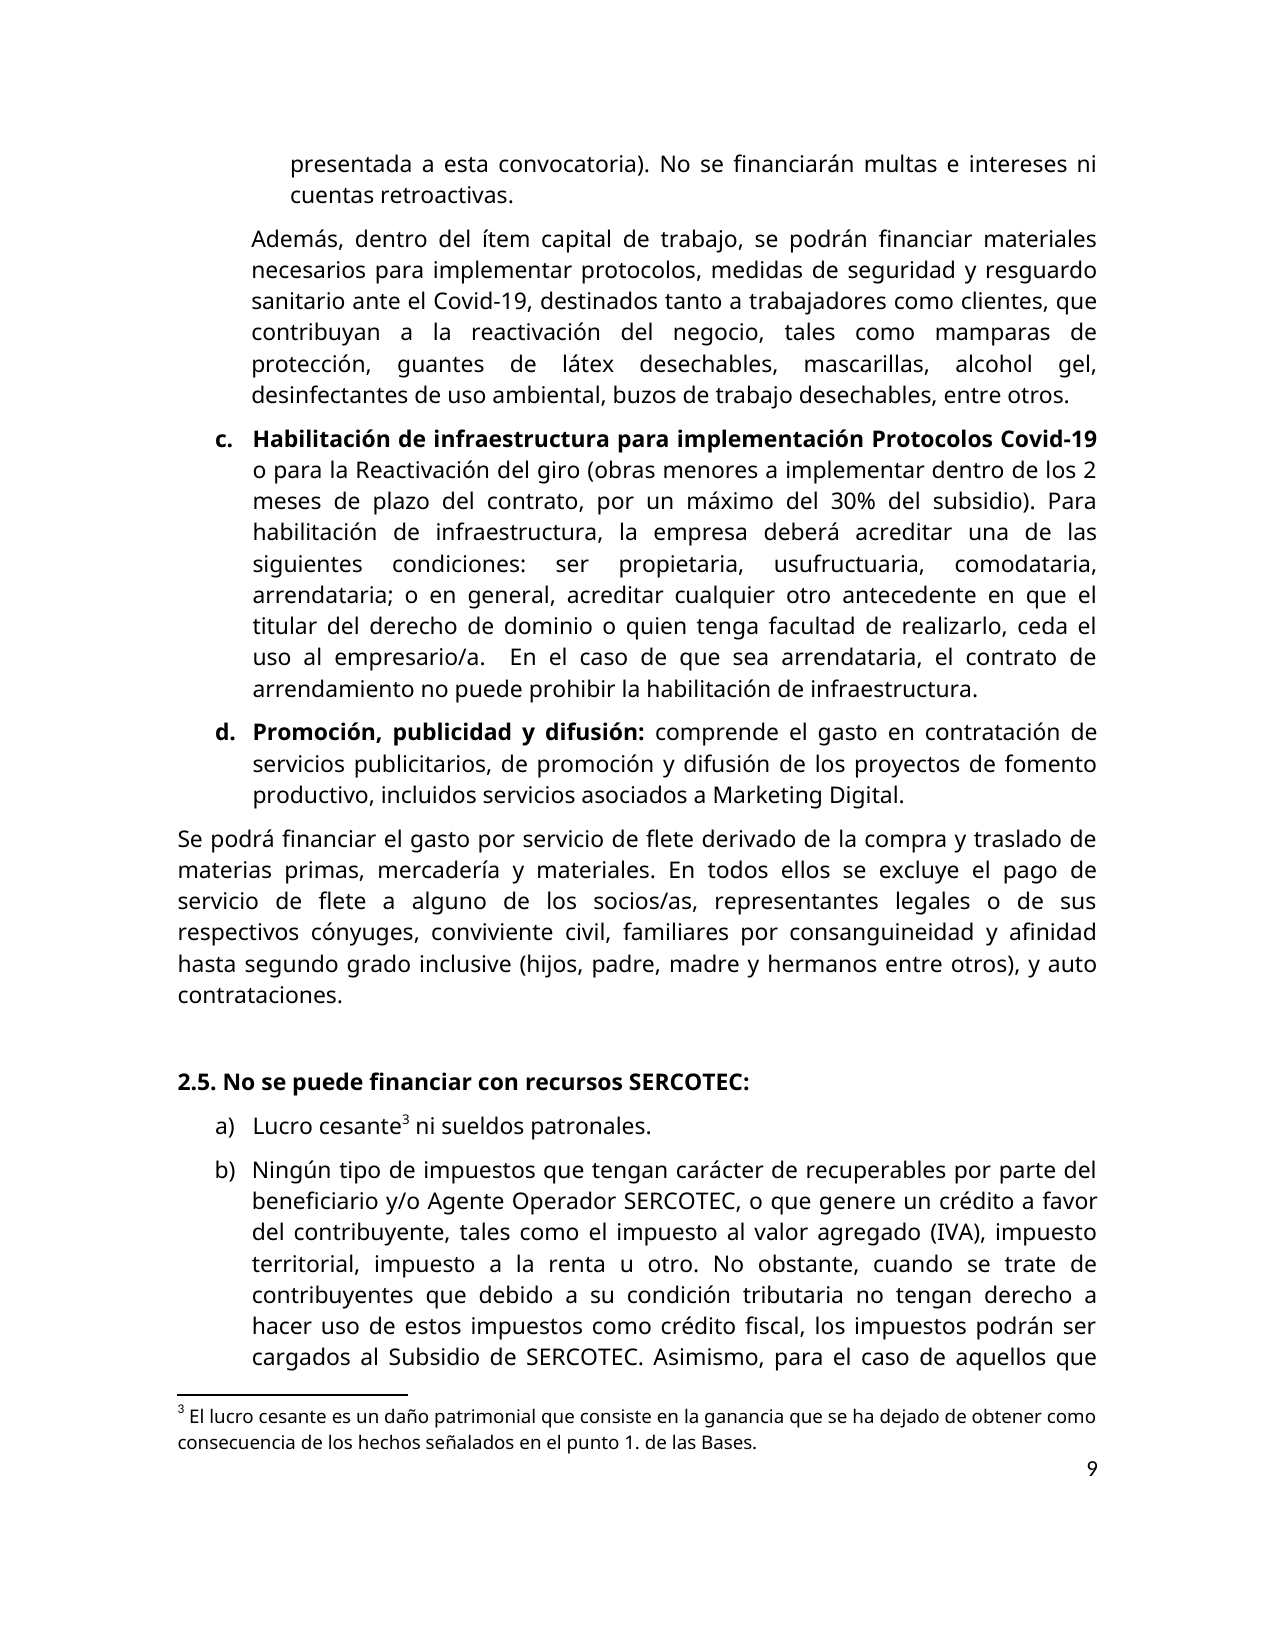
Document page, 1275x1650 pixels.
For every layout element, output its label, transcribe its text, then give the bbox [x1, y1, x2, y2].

text Se podrá financiar el gasto por servicio de flete derivado de la compra y traslado de materias primas, mercadería y materiales. En todos ellos se excluye el pago de servicio de flete a alguno de los socios/as, representantes legales o de sus respectivos cónyuges, conviviente civil, familiares por consanguineidad y afinidad hasta segundo grado inclusive (hijos, padre, madre y hermanos entre otros), y auto contrataciones. [177, 823, 1098, 1010]
list Habilitación de infraestructura para implementación Protocolos Covid-19 o para la Reactivación del giro (obras menores a implementar dentro de los 2 meses de plazo del contrato, por un máximo del 30% del subsidio). Para habilitación de infraestructura, la empresa deberá acreditar una de las siguientes condiciones: ser propietaria, usufructuaria, comodataria, arrendataria; o en general, acreditar cualquier otro antecedente en que el titular del derecho de dominio o quien tenga facultad de realizarlo, ceda el uso al empresario/a. En el caso de que sea arrendataria, el contrato de arrendamiento no puede prohibir la habilitación de infraestructura. [215, 423, 1098, 704]
text 2.5. No se puede financiar con recursos SERCOTEC: [177, 1066, 1098, 1098]
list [214, 1154, 1098, 1373]
list Promoción, publicidad y difusión: comprende el gasto en contratación de servicios publicitarios, de promoción y difusión de los proyectos de fomento productivo, incluidos servicios asociados a Marketing Digital. [215, 716, 1098, 810]
list Lucro cesante ni sueldos patronales. [215, 1110, 1098, 1141]
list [252, 148, 1098, 210]
text Además, dentro del ítem capital de trabajo, se podrán financiar materiales necesarios para implementar protocolos, medidas de seguridad y resguardo sanitario ante el Covid-19, destinados tanto a trabajadores como clientes, que contribuyan a la reactivación del negocio, tales como mamparas de protección, guantes de látex desechables, mascarillas, alcohol gel, desinfectantes de uso ambiental, buzos de trabajo desechables, entre otros. [251, 223, 1098, 410]
